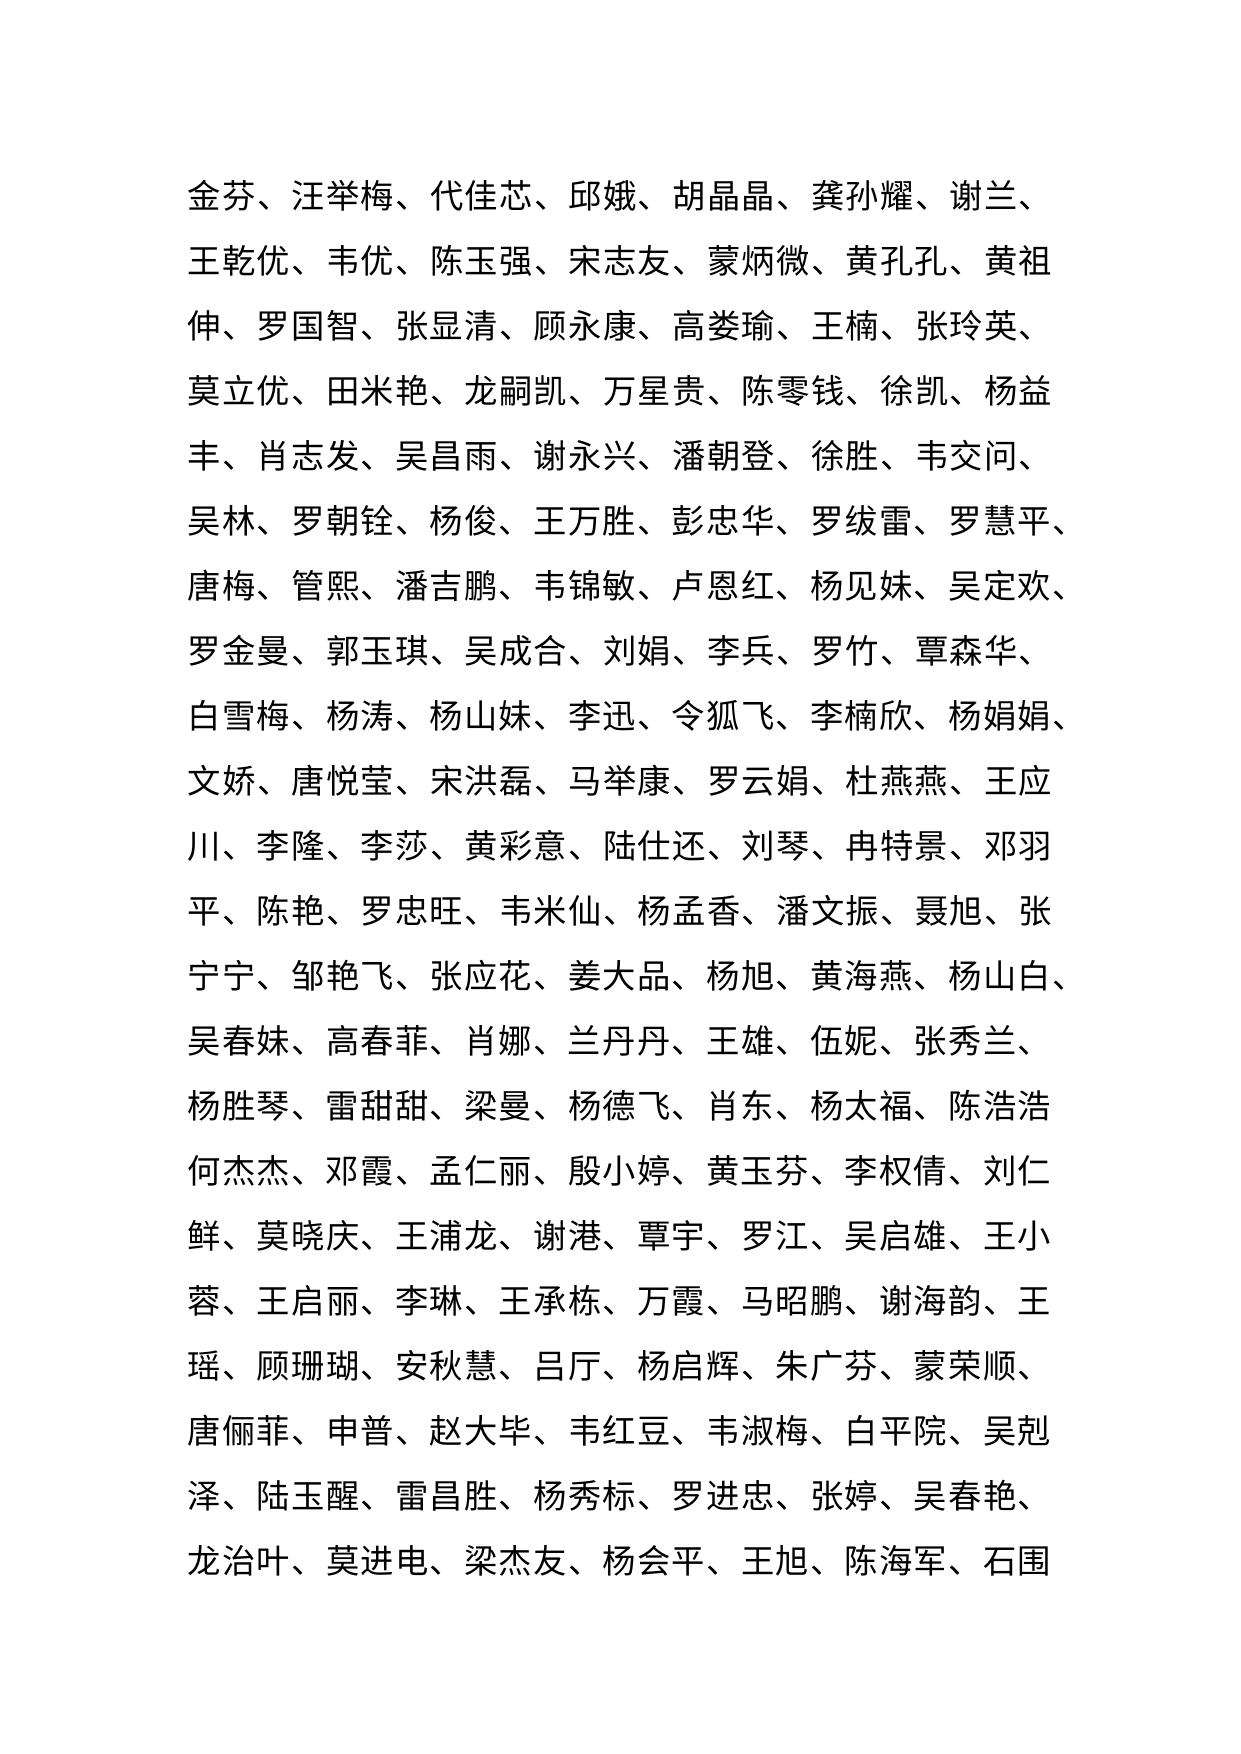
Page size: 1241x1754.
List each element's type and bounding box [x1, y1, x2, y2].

text [187, 162, 1053, 1592]
